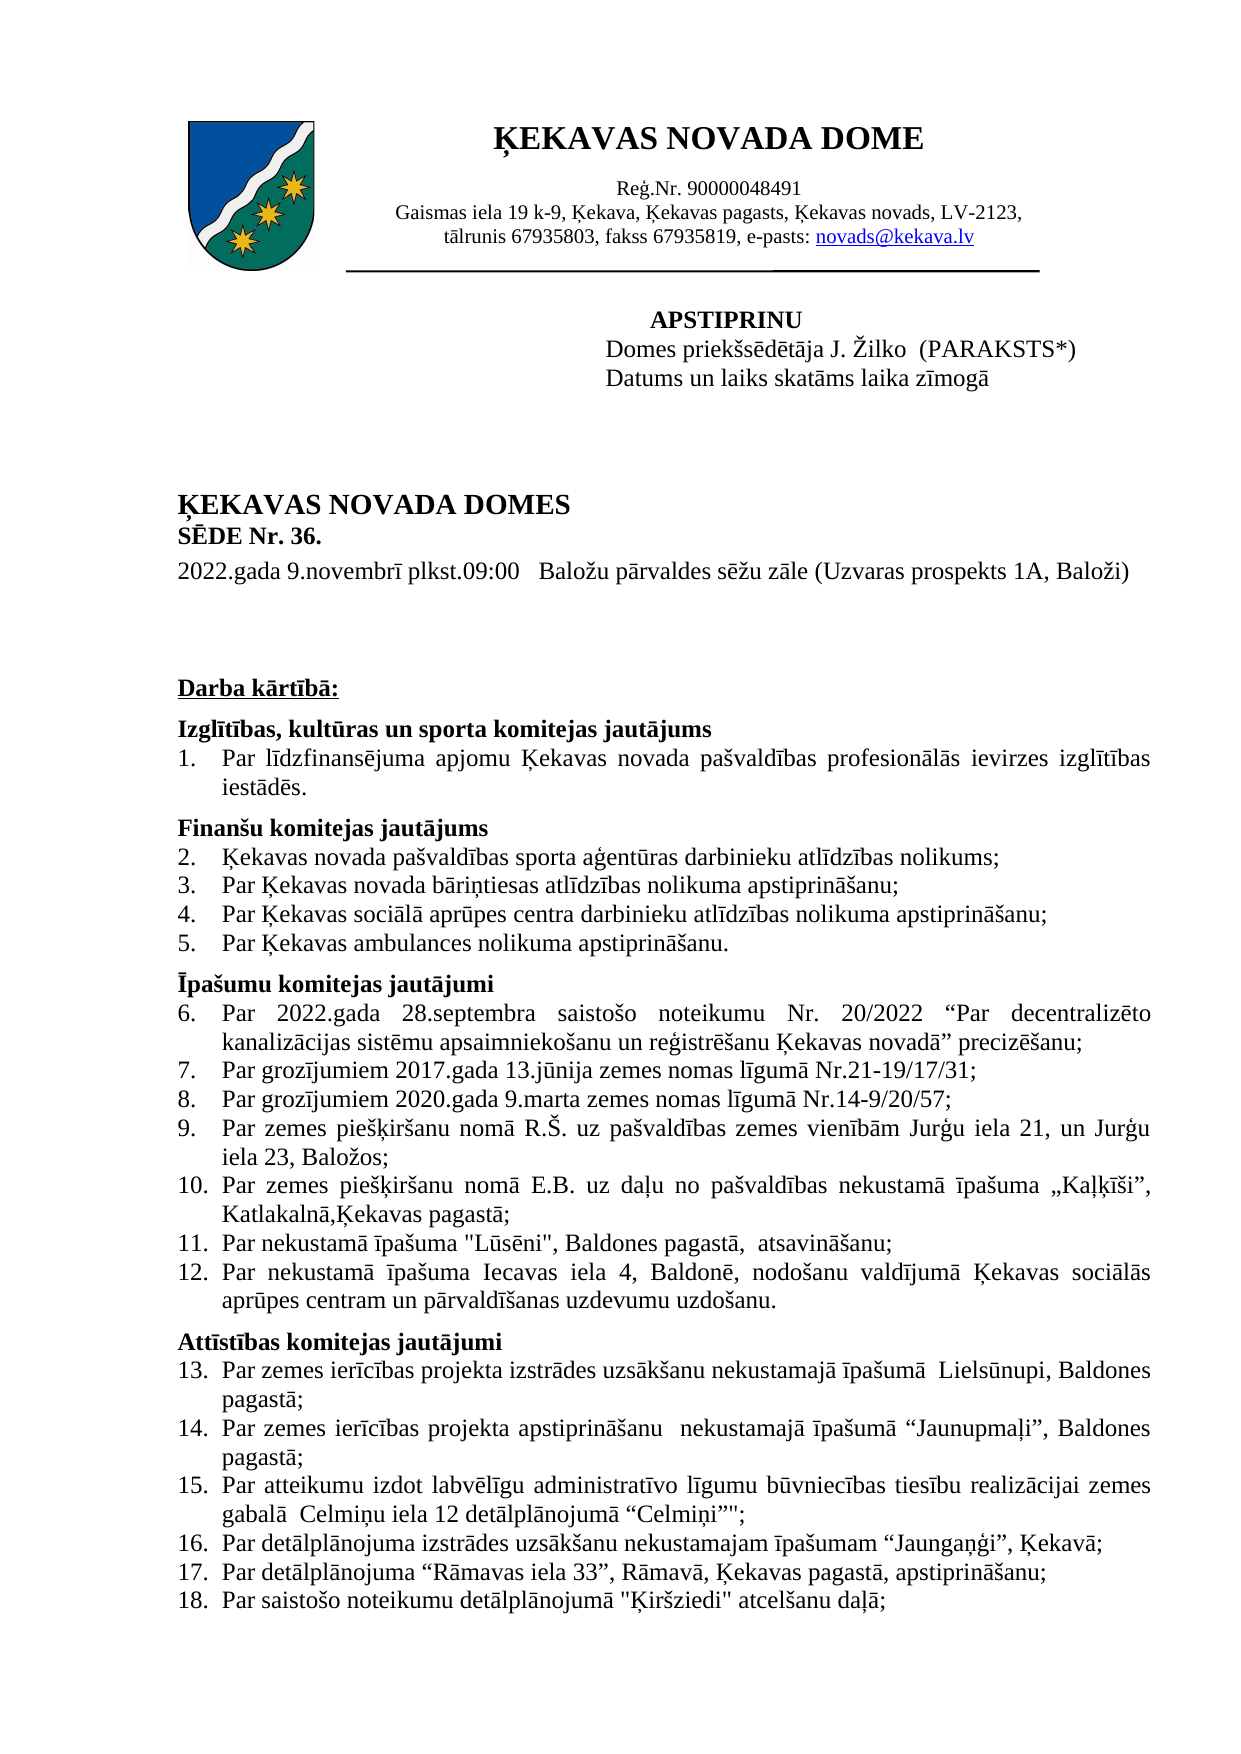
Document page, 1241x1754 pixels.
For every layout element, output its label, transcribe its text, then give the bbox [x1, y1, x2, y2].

list Par zemes ierīcības projekta izstrādes uzsākšanu nekustamajā īpašumā Lielsūnupi, Baldones pagastā; [177, 1355, 1152, 1413]
list Par zemes piešķiršanu nomā R.Š. uz pašvaldības zemes vienībām Jurģu iela 21, un Jurģu iela 23, Baložos; [177, 1113, 1152, 1170]
list Par 2022.gada 28.septembra saistošo noteikumu Nr. 20/2022 “Par decentralizēto kanalizācijas sistēmu apsaimniekošanu un reģistrēšanu Ķekavas novadā” precizēšanu; [177, 998, 1152, 1055]
list Par Ķekavas sociālā aprūpes centra darbinieku atlīdzības nolikuma apstiprināšanu; [177, 899, 1152, 928]
text Izglītības, kultūras un sporta komitejas jautājums [177, 714, 1152, 743]
list Par saistošo noteikumu detālplānojumā "Ķiršziedi" atcelšanu daļā; [177, 1585, 1152, 1614]
text 2022.gada 9.novembrī plkst.09:00 Baložu pārvaldes sēžu zāle (Uzvaras prospekts 1A, Baloži) [177, 556, 1152, 585]
text Domes priekšsēdētāja J. Žilko (PARAKSTS*) [177, 334, 1152, 363]
list Par līdzfinansējuma apjomu Ķekavas novada pašvaldības profesionālās ievirzes izglītības iestādēs. [177, 743, 1152, 800]
list Par Ķekavas novada bāriņtiesas atlīdzības nolikuma apstiprināšanu; [177, 870, 1152, 899]
text ĶEKAVAS NOVADA DOMES [177, 487, 1152, 521]
text Datums un laiks skatāms laika zīmogā [177, 363, 1152, 392]
list Par grozījumiem 2020.gada 9.marta zemes nomas līgumā Nr.14-9/20/57; [177, 1084, 1152, 1113]
list Attīstības komitejas jautājumi [177, 1327, 1152, 1355]
list Par atteikumu izdot labvēlīgu administratīvo līgumu būvniecības tiesību realizācijai zemes gabalā Celmiņu iela 12 detālplānojumā “Celmiņi”"; [177, 1470, 1152, 1528]
picture [188, 121, 315, 271]
list Par Ķekavas ambulances nolikuma apstiprināšanu. [177, 928, 1152, 957]
list Par nekustamā īpašuma "Lūsēni", Baldones pagastā, atsavināšanu; [177, 1228, 1152, 1257]
list Ķekavas novada pašvaldības sporta aģentūras darbinieku atlīdzības nolikums; [177, 842, 1152, 870]
list Par nekustamā īpašuma Iecavas iela 4, Baldonē, nodošanu valdījumā Ķekavas sociālās aprūpes centram un pārvaldīšanas uzdevumu uzdošanu. [177, 1257, 1152, 1314]
text APSTIPRINU [177, 305, 1152, 334]
list Par detālplānojuma izstrādes uzsākšanu nekustamajam īpašumam “Jaungaņģi”, Ķekavā; [177, 1528, 1152, 1557]
list Finanšu komitejas jautājums [177, 813, 1152, 842]
list Par detālplānojuma “Rāmavas iela 33”, Rāmavā, Ķekavas pagastā, apstiprināšanu; [177, 1557, 1152, 1585]
list Īpašumu komitejas jautājumi [177, 969, 1152, 998]
text Darba kārtībā: [177, 673, 1152, 702]
text SĒDE Nr. 36. [177, 521, 1152, 550]
list Par zemes ierīcības projekta apstiprināšanu nekustamajā īpašumā “Jaunupmaļi”, Baldones pagastā; [177, 1413, 1152, 1470]
list Par grozījumiem 2017.gada 13.jūnija zemes nomas līgumā Nr.21-19/17/31; [177, 1055, 1152, 1084]
list Par zemes piešķiršanu nomā E.B. uz daļu no pašvaldības nekustamā īpašuma „Kaļķīši”, Katlakalnā,Ķekavas pagastā; [177, 1170, 1152, 1228]
